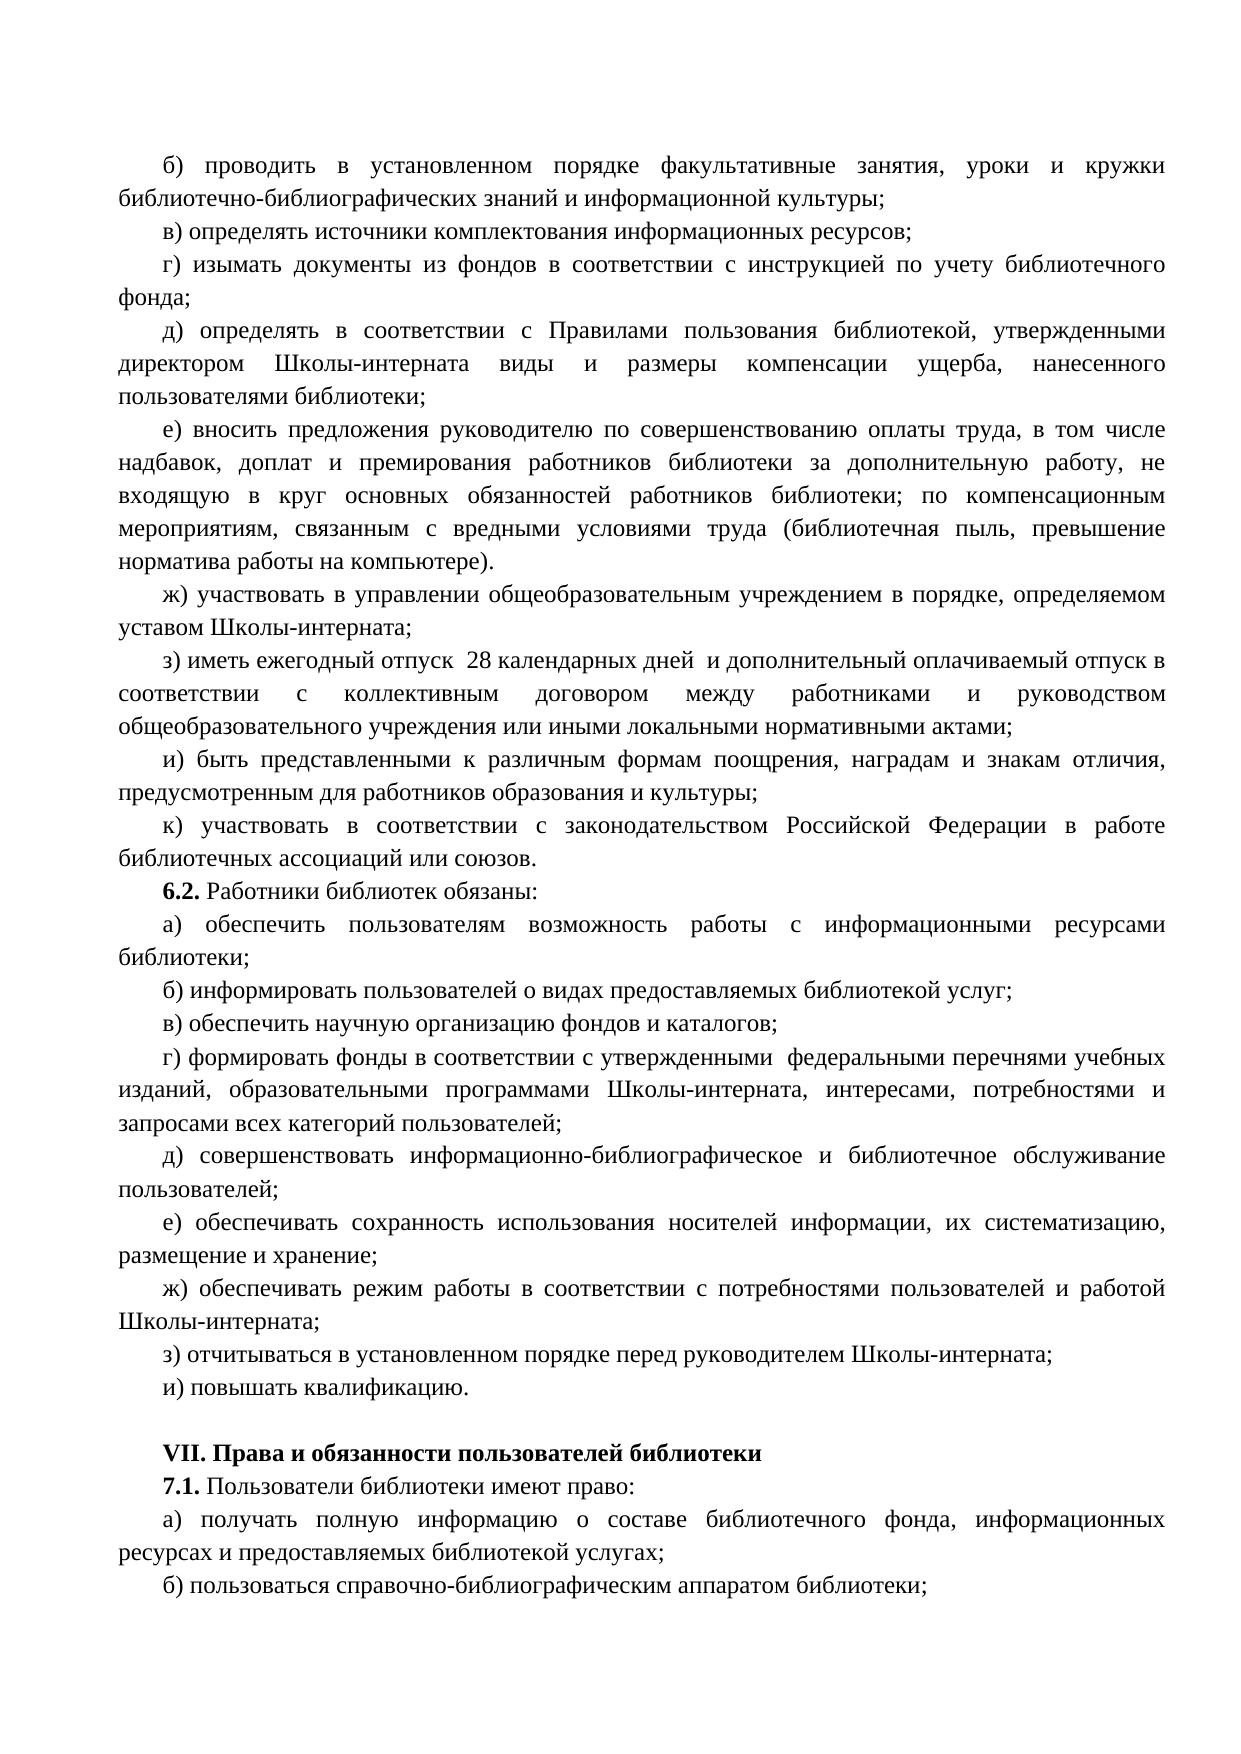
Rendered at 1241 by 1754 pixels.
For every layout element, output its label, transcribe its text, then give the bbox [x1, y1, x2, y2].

text в) обеспечить научную организацию фондов и каталогов; [118, 1008, 1167, 1037]
text к) участвовать в соответствии с законодательством Российской Федерации в работе библиотечных ассоциаций или союзов. [118, 810, 1167, 872]
text ж) участвовать в управлении общеобразовательным учреждением в порядке, определяемом уставом Школы-интерната; [118, 579, 1167, 641]
text б) пользоваться справочно-библиографическим аппаратом библиотеки; [118, 1570, 1167, 1599]
text и) повышать квалификацию. [118, 1372, 1167, 1401]
text и) быть представленными к различным формам поощрения, наградам и знакам отличия, предусмотренным для работников образования и культуры; [118, 744, 1167, 806]
text д) совершенствовать информационно-библиографическое и библиотечное обслуживание пользователей; [118, 1141, 1167, 1202]
text 7.1. Пользователи библиотеки имеют право: [118, 1471, 1167, 1499]
text а) обеспечить пользователям возможность работы с информационными ресурсами библиотеки; [118, 909, 1167, 971]
text б) проводить в установленном порядке факультативные занятия, уроки и кружки библиотечно-библиографических знаний и информационной культуры; [118, 150, 1167, 212]
text 6.2. Работники библиотек обязаны: [118, 876, 1167, 905]
text е) обеспечивать сохранность использования носителей информации, их систематизацию, размещение и хранение; [118, 1207, 1167, 1268]
text е) вносить предложения руководителю по совершенствованию оплаты труда, в том числе надбавок, доплат и премирования работников библиотеки за дополнительную работу, не входящую в круг основных обязанностей работников библиотеки; по компенсационным мероприятиям, связанным с вредными условиями труда (библиотечная пыль, превышение норматива работы на компьютере). [118, 414, 1167, 575]
text г) формировать фонды в соответствии с утвержденными федеральными перечнями учебных изданий, образовательными программами Школы-интерната, интересами, потребностями и запросами всех категорий пользователей; [118, 1042, 1167, 1136]
text г) изымать документы из фондов в соответствии с инструкцией по учету библиотечного фонда; [118, 249, 1167, 311]
text з) иметь ежегодный отпуск 28 календарных дней и дополнительный оплачиваемый отпуск в соответствии с коллективным договором между работниками и руководством общеобразовательного учреждения или иными локальными нормативными актами; [118, 645, 1167, 740]
text ж) обеспечивать режим работы в соответствии с потребностями пользователей и работой Школы-интерната; [118, 1273, 1167, 1334]
text а) получать полную информацию о составе библиотечного фонда, информационных ресурсах и предоставляемых библиотекой услугах; [118, 1504, 1167, 1566]
text б) информировать пользователей о видах предоставляемых библиотекой услуг; [118, 976, 1167, 1004]
text з) отчитываться в установленном порядке перед руководителем Школы-интерната; [118, 1339, 1167, 1367]
text VII. Права и обязанности пользователей библиотеки [118, 1438, 1167, 1467]
text в) определять источники комплектования информационных ресурсов; [118, 216, 1167, 245]
text д) определять в соответствии с Правилами пользования библиотекой, утвержденными директором Школы-интерната виды и размеры компенсации ущерба, нанесенного пользователями библиотеки; [118, 315, 1167, 410]
